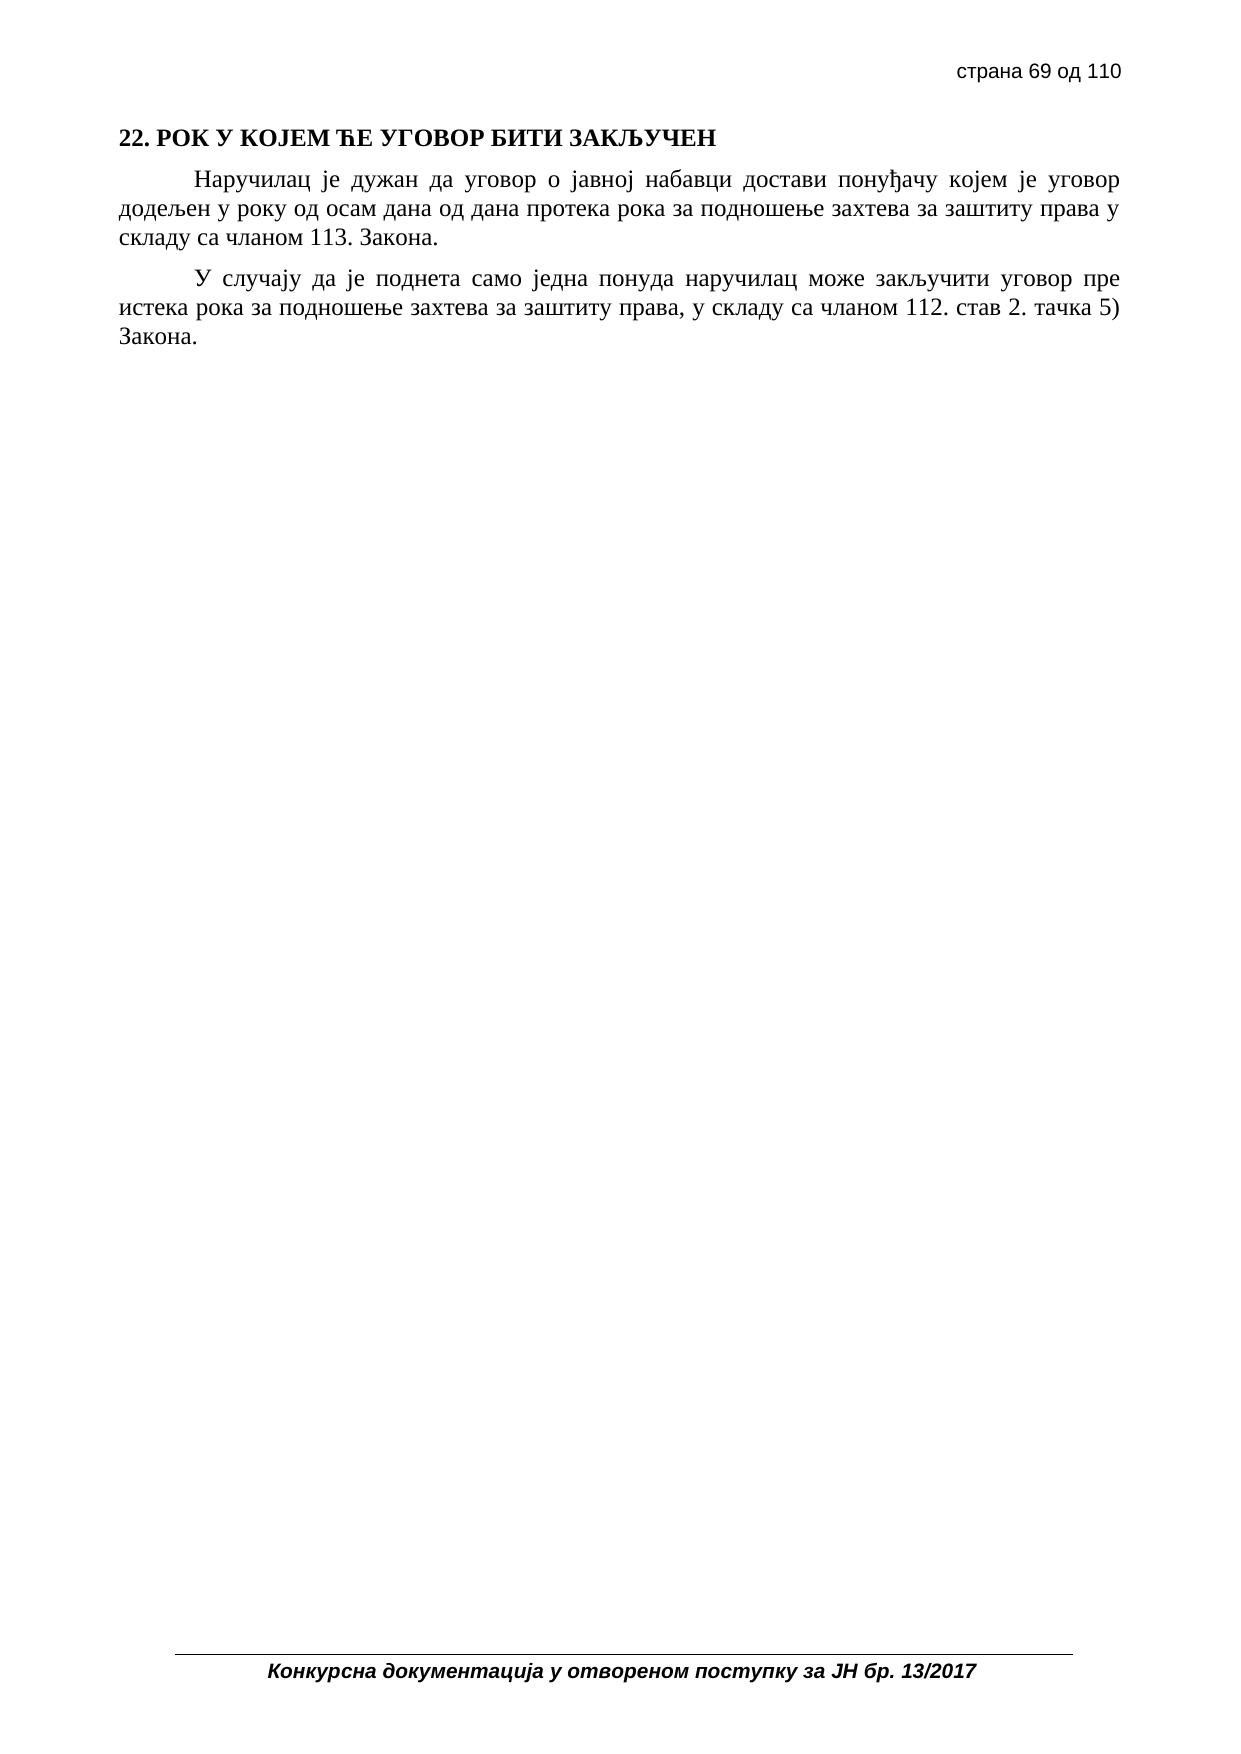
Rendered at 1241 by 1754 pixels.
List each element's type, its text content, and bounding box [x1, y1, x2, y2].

text Наручилац је дужан да уговор о јавној набавци достави понуђачу којем је уговор додељен у року од осам дана од дана протека рока за подношење захтева за заштиту права у складу са чланом 113. Закона. [119, 164, 1121, 251]
text 22. РОК У КОЈЕМ ЋЕ УГОВОР БИТИ ЗАКЉУЧЕН [119, 123, 1121, 152]
text У случају да је поднета само једна понуда наручилац може закључити уговор пре истека рока за подношење захтева за заштиту права, у складу са чланом 112. став 2. тачка 5) Закона. [119, 263, 1121, 349]
